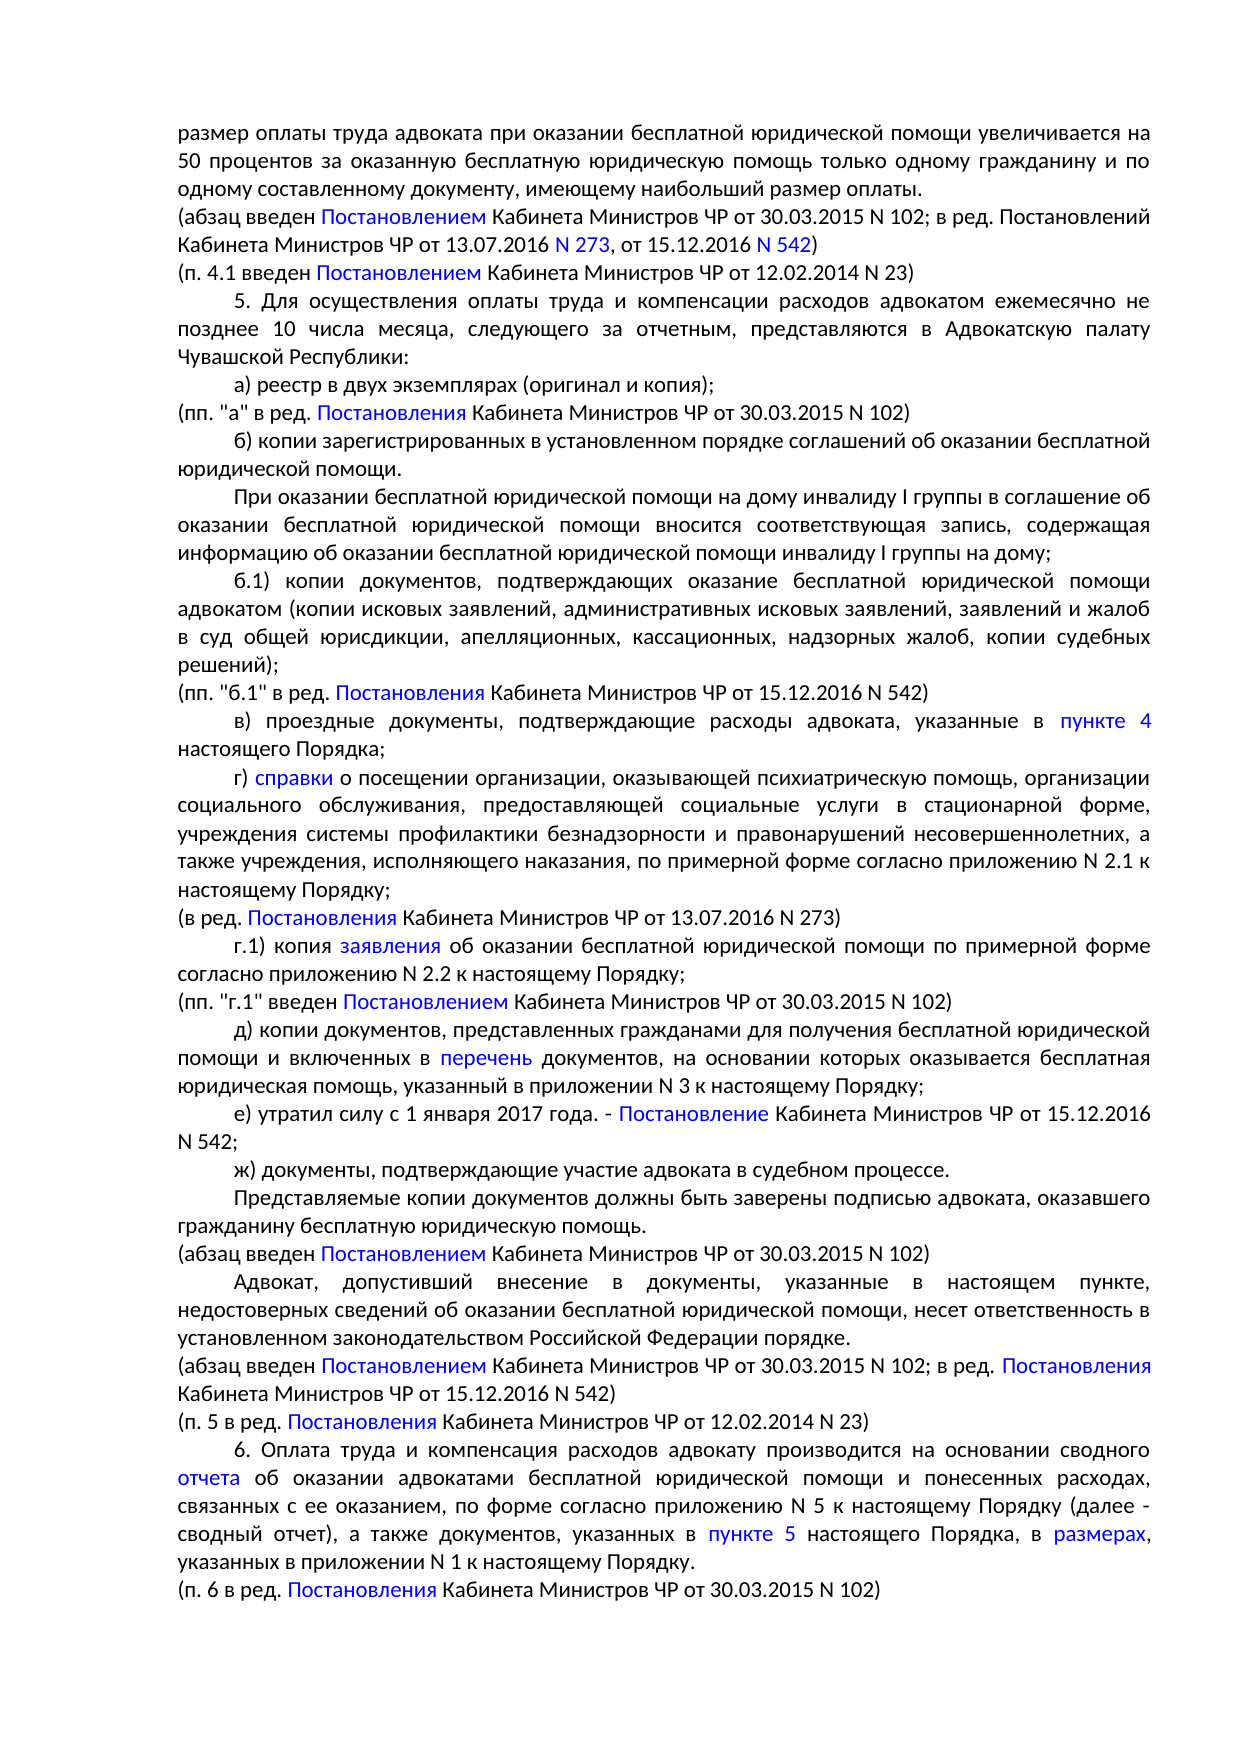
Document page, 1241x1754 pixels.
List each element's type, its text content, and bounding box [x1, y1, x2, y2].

text г) справки о посещении организации, оказывающей психиатрическую помощь, организации социального обслуживания, предоставляющей социальные услуги в стационарной форме, учреждения системы профилактики безнадзорности и правонарушений несовершеннолетних, а также учреждения, исполняющего наказания, по примерной форме согласно приложению N 2.1 к настоящему Порядку; [177, 763, 1152, 903]
text (абзац введен Постановлением Кабинета Министров ЧР от 30.03.2015 N 102; в ред. Постановления Кабинета Министров ЧР от 15.12.2016 N 542) [177, 1351, 1152, 1407]
text (пп. "г.1" введен Постановлением Кабинета Министров ЧР от 30.03.2015 N 102) [177, 987, 1152, 1015]
text е) утратил силу с 1 января 2017 года. - Постановление Кабинета Министров ЧР от 15.12.2016 N 542; [177, 1099, 1152, 1155]
text б) копии зарегистрированных в установленном порядке соглашений об оказании бесплатной юридической помощи. [177, 426, 1152, 482]
text (п. 6 в ред. Постановления Кабинета Министров ЧР от 30.03.2015 N 102) [177, 1575, 1152, 1603]
text Адвокат, допустивший внесение в документы, указанные в настоящем пункте, недостоверных сведений об оказании бесплатной юридической помощи, несет ответственность в установленном законодательством Российской Федерации порядке. [177, 1267, 1152, 1351]
text (в ред. Постановления Кабинета Министров ЧР от 13.07.2016 N 273) [177, 903, 1152, 931]
text ж) документы, подтверждающие участие адвоката в судебном процессе. [177, 1155, 1152, 1183]
text г.1) копия заявления об оказании бесплатной юридической помощи по примерной форме согласно приложению N 2.2 к настоящему Порядку; [177, 931, 1152, 987]
text 6. Оплата труда и компенсация расходов адвокату производится на основании сводного отчета об оказании адвокатами бесплатной юридической помощи и понесенных расходах, связанных с ее оказанием, по форме согласно приложению N 5 к настоящему Порядку (далее - сводный отчет), а также документов, указанных в пункте 5 настоящего Порядка, в размерах, указанных в приложении N 1 к настоящему Порядку. [177, 1435, 1152, 1575]
text 5. Для осуществления оплаты труда и компенсации расходов адвокатом ежемесячно не позднее 10 числа месяца, следующего за отчетным, представляются в Адвокатскую палату Чувашской Республики: [177, 286, 1152, 370]
text в) проездные документы, подтверждающие расходы адвоката, указанные в пункте 4 настоящего Порядка; [177, 707, 1152, 763]
text Представляемые копии документов должны быть заверены подписью адвоката, оказавшего гражданину бесплатную юридическую помощь. [177, 1183, 1152, 1239]
text (пп. "а" в ред. Постановления Кабинета Министров ЧР от 30.03.2015 N 102) [177, 398, 1152, 426]
text б.1) копии документов, подтверждающих оказание бесплатной юридической помощи адвокатом (копии исковых заявлений, административных исковых заявлений, заявлений и жалоб в суд общей юрисдикции, апелляционных, кассационных, надзорных жалоб, копии судебных решений); [177, 566, 1152, 678]
text (пп. "б.1" в ред. Постановления Кабинета Министров ЧР от 15.12.2016 N 542) [177, 678, 1152, 707]
text (п. 5 в ред. Постановления Кабинета Министров ЧР от 12.02.2014 N 23) [177, 1407, 1152, 1435]
text (п. 4.1 введен Постановлением Кабинета Министров ЧР от 12.02.2014 N 23) [177, 258, 1152, 286]
text (абзац введен Постановлением Кабинета Министров ЧР от 30.03.2015 N 102; в ред. Постановлений Кабинета Министров ЧР от 13.07.2016 N 273, от 15.12.2016 N 542) [177, 202, 1152, 258]
text (абзац введен Постановлением Кабинета Министров ЧР от 30.03.2015 N 102) [177, 1239, 1152, 1267]
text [177, 118, 1152, 202]
text а) реестр в двух экземплярах (оригинал и копия); [177, 370, 1152, 398]
text д) копии документов, представленных гражданами для получения бесплатной юридической помощи и включенных в перечень документов, на основании которых оказывается бесплатная юридическая помощь, указанный в приложении N 3 к настоящему Порядку; [177, 1015, 1152, 1099]
text При оказании бесплатной юридической помощи на дому инвалиду I группы в соглашение об оказании бесплатной юридической помощи вносится соответствующая запись, содержащая информацию об оказании бесплатной юридической помощи инвалиду I группы на дому; [177, 482, 1152, 566]
